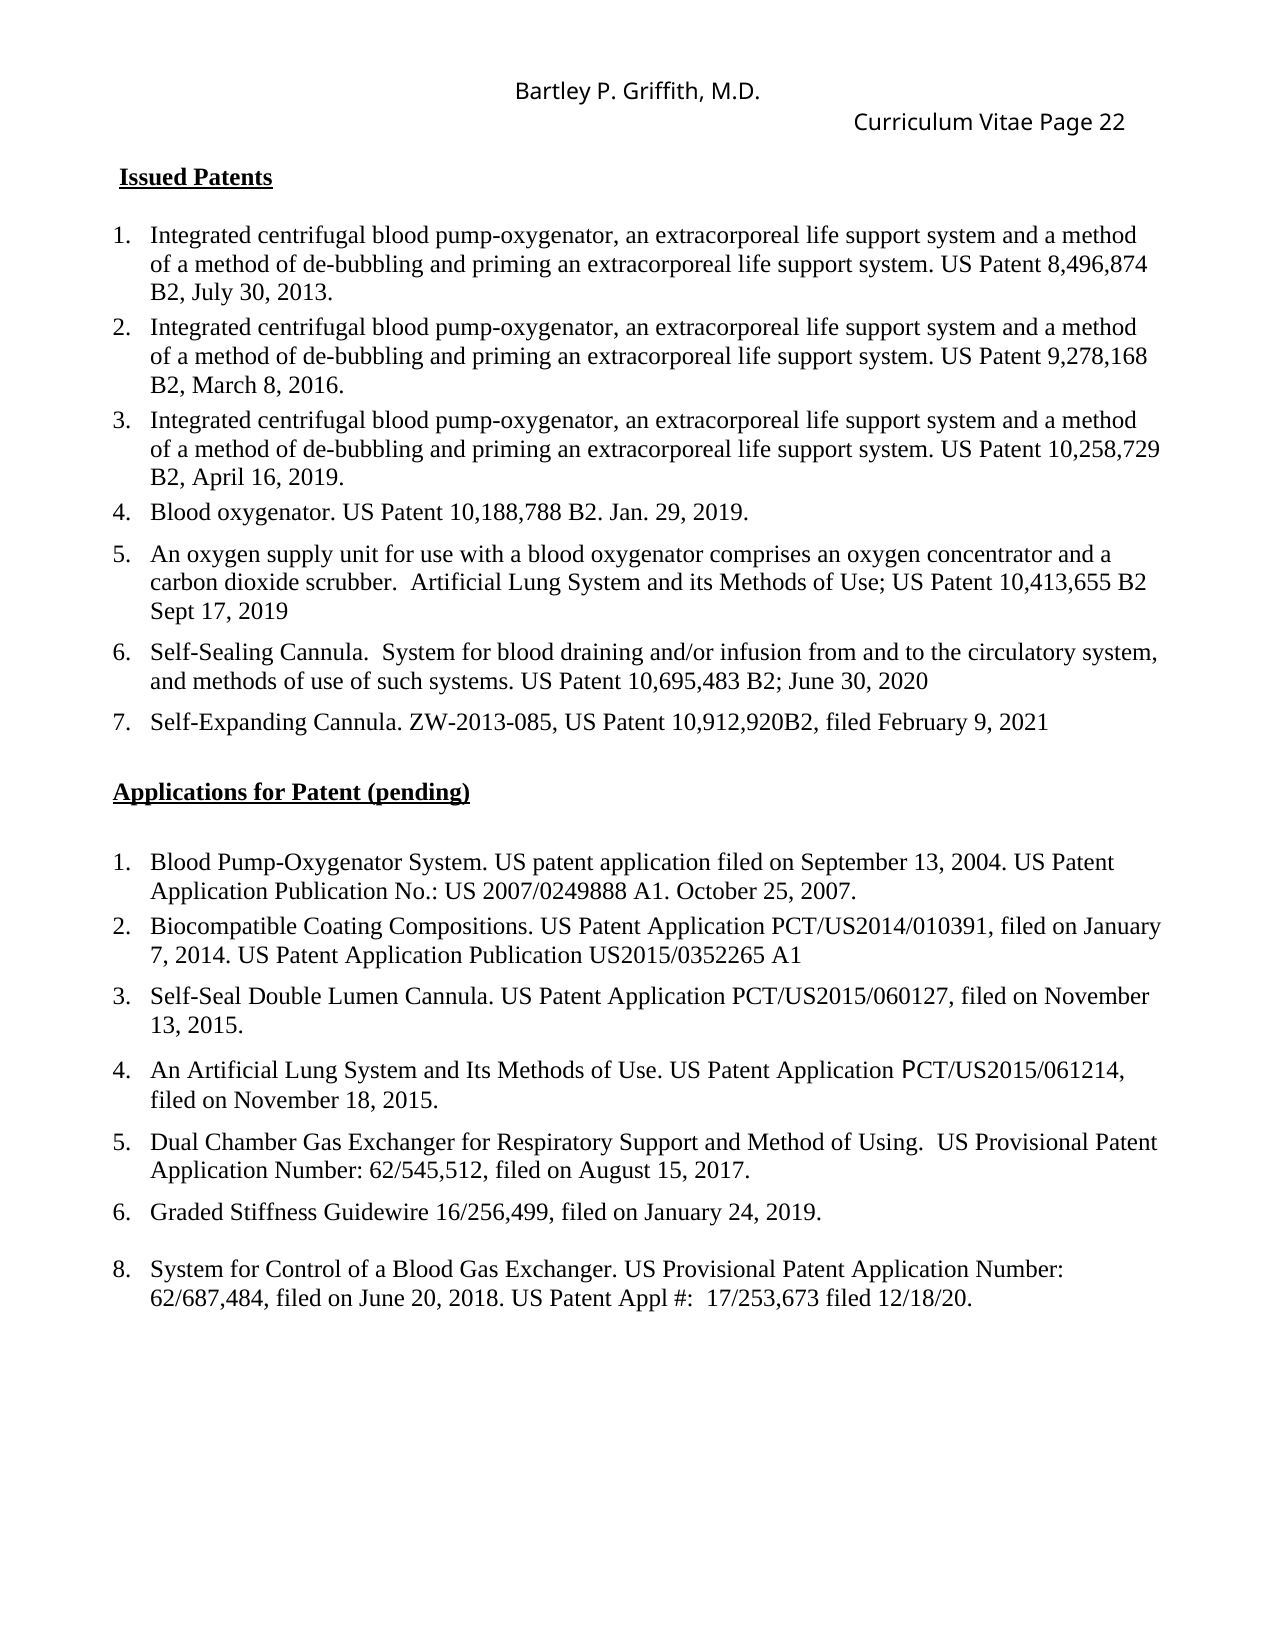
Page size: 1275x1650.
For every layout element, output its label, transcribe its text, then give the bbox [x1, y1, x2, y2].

list System for Control of a Blood Gas Exchanger. US Provisional Patent Application Number: 62/687,484, filed on June 20, 2018. US Patent Appl #: 17/253,673 filed 12/18/20. [112, 1254, 1162, 1312]
list Self-Sealing Cannula. System for blood draining and/or infusion from and to the circulatory system, and methods of use of such systems. US Patent 10,695,483 B2; June 30, 2020 [112, 637, 1162, 695]
list Integrated centrifugal blood pump-oxygenator, an extracorporeal life support system and a method of a method of de-bubbling and priming an extracorporeal life support system. US Patent 10,258,729 B2, April 16, 2019. [112, 405, 1162, 491]
list Blood oxygenator. US Patent 10,188,788 B2. Jan. 29, 2019. [112, 497, 1162, 526]
list Biocompatible Coating Compositions. US Patent Application PCT/US2014/010391, filed on January 7, 2014. US Patent Application Publication US2015/0352265 A1 [112, 911, 1162, 969]
list Integrated centrifugal blood pump-oxygenator, an extracorporeal life support system and a method of a method of de-bubbling and priming an extracorporeal life support system. US Patent 9,278,168 B2, March 8, 2016. [112, 312, 1162, 399]
list Self-Seal Double Lumen Cannula. US Patent Application PCT/US2015/060127, filed on November 13, 2015. [112, 981, 1162, 1039]
text Issued Patents [112, 162, 1162, 191]
list Self-Expanding Cannula. ZW-2013-085, US Patent 10,912,920B2, filed February 9, 2021 [112, 707, 1162, 736]
list Blood Pump-Oxygenator System. US patent application filed on September 13, 2004. US Patent Application Publication No.: US 2007/0249888 A1. October 25, 2007. [112, 847, 1162, 905]
list An Artificial Lung System and Its Methods of Use. US Patent Application PCT/US2015/061214, filed on November 18, 2015. [112, 1051, 1162, 1114]
text Applications for Patent (pending) [112, 777, 1162, 806]
list Graded Stiffness Guidewire 16/256,499, filed on January 24, 2019. [112, 1197, 1162, 1225]
list Dual Chamber Gas Exchanger for Respiratory Support and Method of Using. US Provisional Patent Application Number: 62/545,512, filed on August 15, 2017. [112, 1127, 1162, 1184]
list An oxygen supply unit for use with a blood oxygenator comprises an oxygen concentrator and a carbon dioxide scrubber. Artificial Lung System and its Methods of Use; US Patent 10,413,655 B2 Sept 17, 2019 [112, 539, 1162, 625]
list Integrated centrifugal blood pump-oxygenator, an extracorporeal life support system and a method of a method of de-bubbling and priming an extracorporeal life support system. US Patent 8,496,874 B2, July 30, 2013. [112, 220, 1162, 306]
